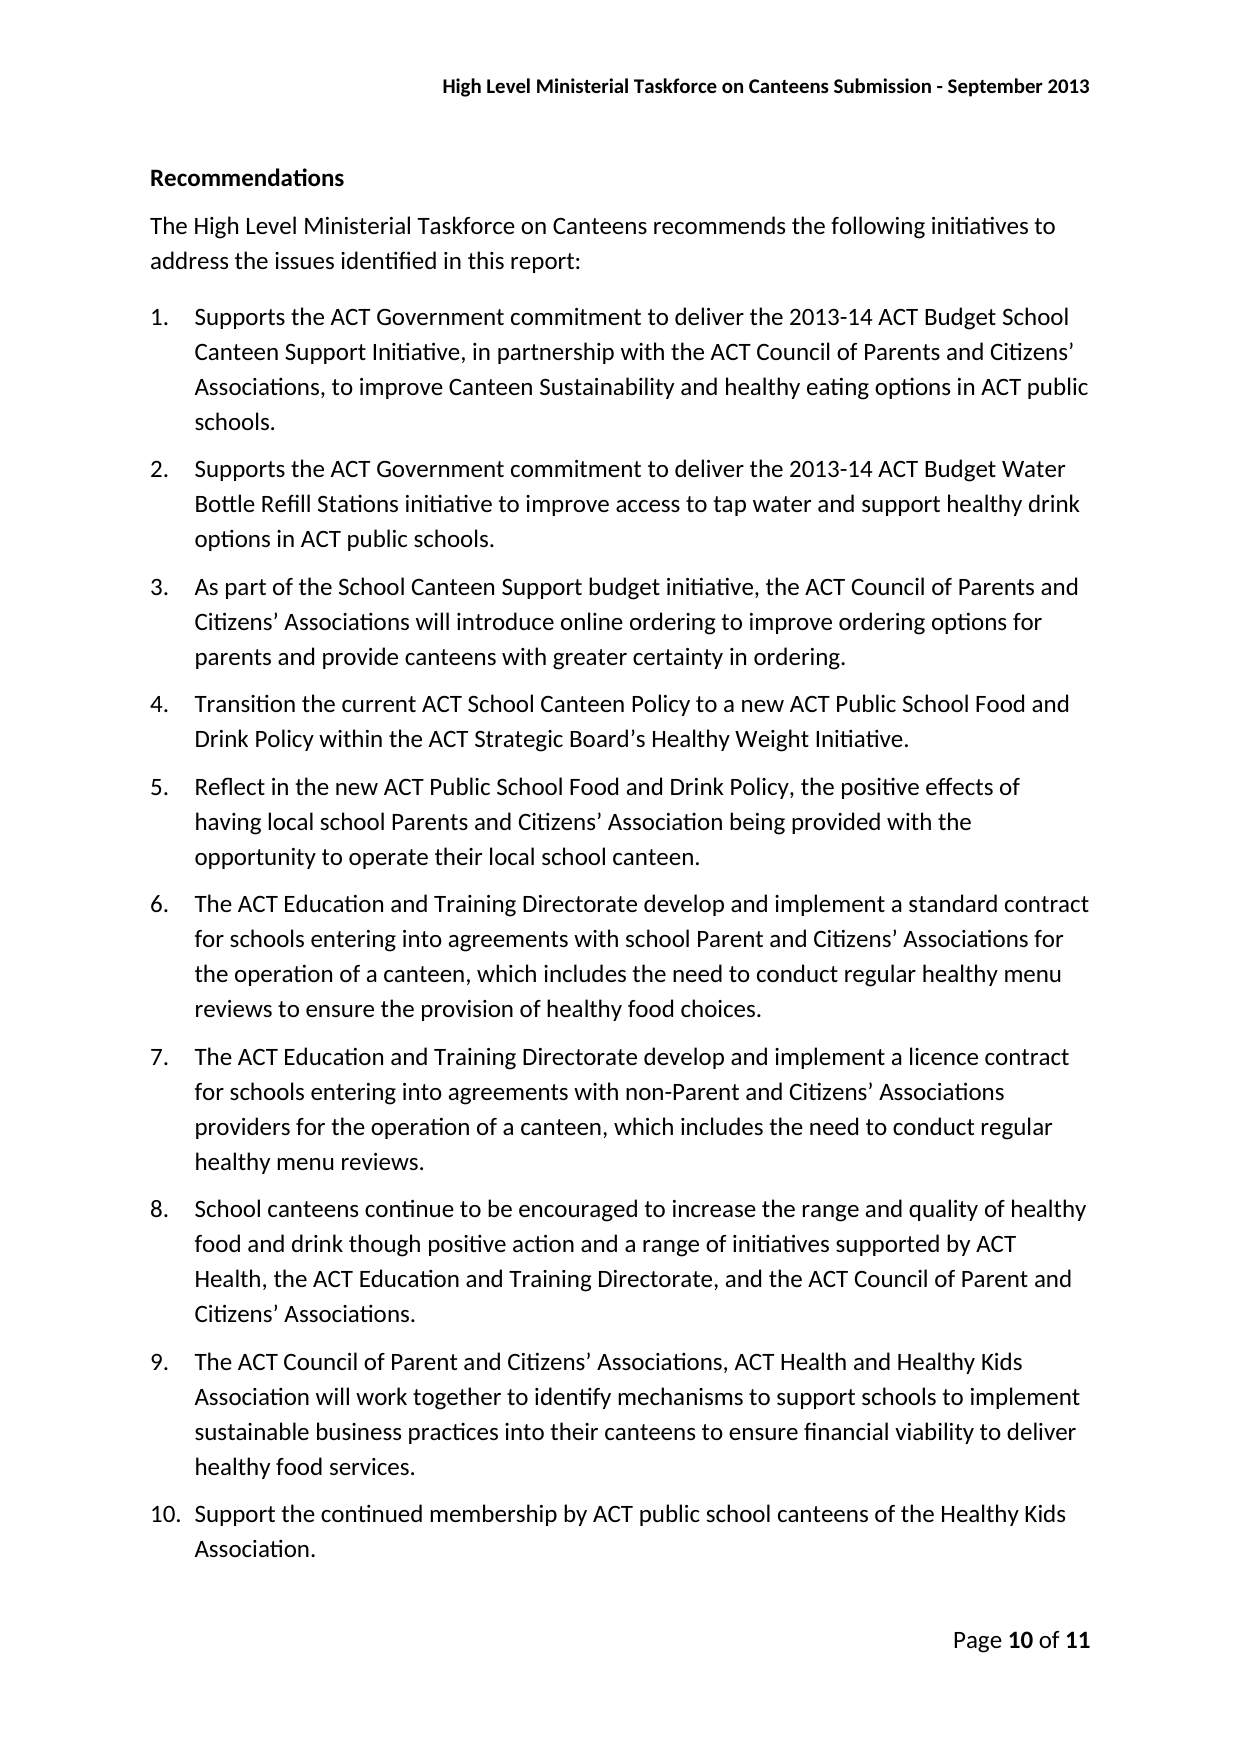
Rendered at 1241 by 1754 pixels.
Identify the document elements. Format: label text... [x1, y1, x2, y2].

list Supports the ACT Government commitment to deliver the 2013-14 ACT Budget Water Bottle Refill Stations initiative to improve access to tap water and support healthy drink options in ACT public schools. [150, 453, 1090, 554]
list The ACT Education and Training Directorate develop and implement a licence contract for schools entering into agreements with non-Parent and Citizens’ Associations providers for the operation of a canteen, which includes the need to conduct regular healthy menu reviews. [150, 1041, 1090, 1176]
list The ACT Council of Parent and Citizens’ Associations, ACT Health and Healthy Kids Association will work together to identify mechanisms to support schools to implement sustainable business practices into their canteens to ensure financial viability to deliver healthy food services. [150, 1346, 1090, 1481]
list As part of the School Canteen Support budget initiative, the ACT Council of Parents and Citizens’ Associations will introduce online ordering to improve ordering options for parents and provide canteens with greater certainty in ordering. [150, 571, 1090, 671]
text The High Level Ministerial Taskforce on Canteens recommends the following initiatives to address the issues identified in this report: [150, 210, 1090, 276]
list Transition the current ACT School Canteen Policy to a new ACT Public School Food and Drink Policy within the ACT Strategic Board’s Healthy Weight Initiative. [150, 688, 1090, 754]
subtitle Recommendations [150, 162, 1090, 193]
list Support the continued membership by ACT public school canteens of the Healthy Kids Association. [150, 1498, 1090, 1564]
list The ACT Education and Training Directorate develop and implement a standard contract for schools entering into agreements with school Parent and Citizens’ Associations for the operation of a canteen, which includes the need to conduct regular healthy menu reviews to ensure the provision of healthy food choices. [150, 888, 1090, 1024]
list Reflect in the new ACT Public School Food and Drink Policy, the positive effects of having local school Parents and Citizens’ Association being provided with the opportunity to operate their local school canteen. [150, 771, 1090, 871]
list School canteens continue to be encouraged to increase the range and quality of healthy food and drink though positive action and a range of initiatives supported by ACT Health, the ACT Education and Training Directorate, and the ACT Council of Parent and Citizens’ Associations. [150, 1193, 1090, 1329]
list Supports the ACT Government commitment to deliver the 2013-14 ACT Budget School Canteen Support Initiative, in partnership with the ACT Council of Parents and Citizens’ Associations, to improve Canteen Sustainability and healthy eating options in ACT public schools. [150, 301, 1090, 436]
